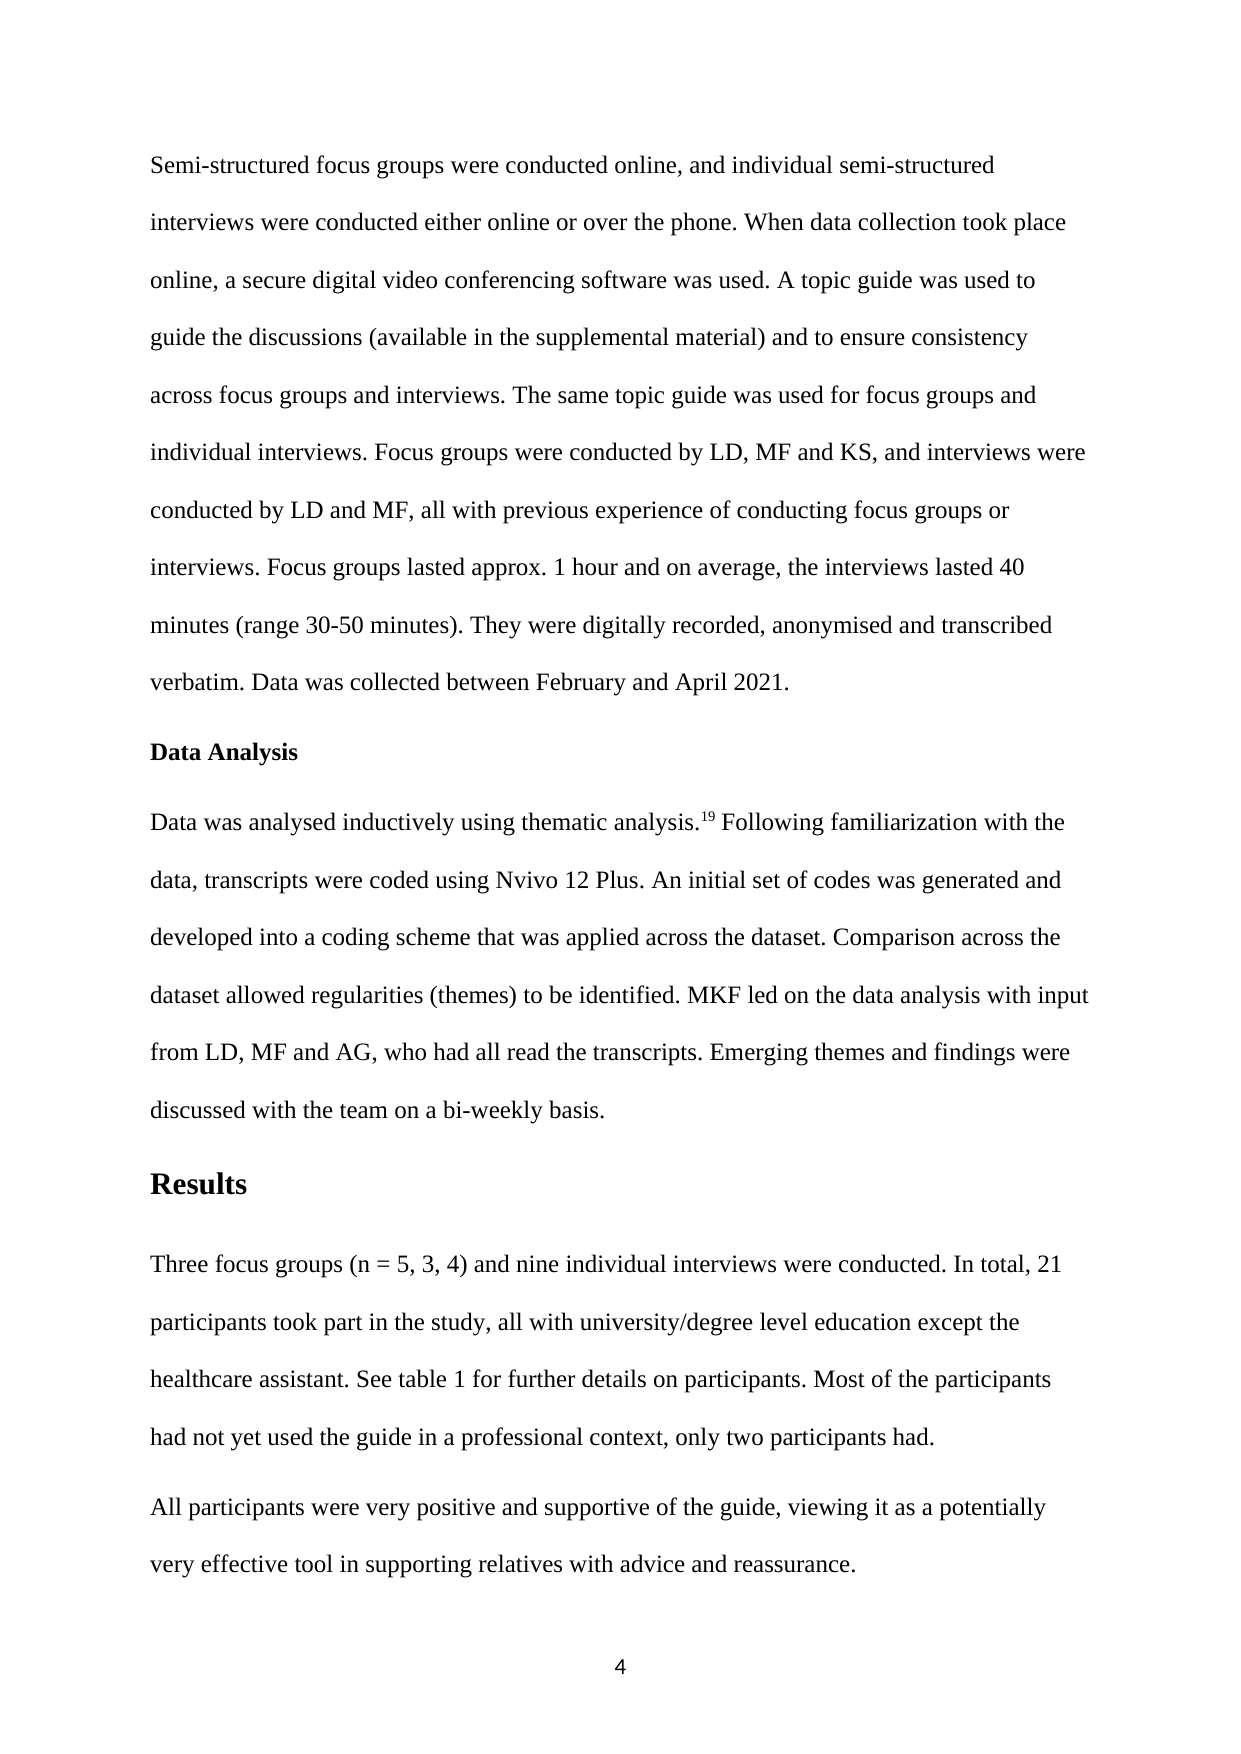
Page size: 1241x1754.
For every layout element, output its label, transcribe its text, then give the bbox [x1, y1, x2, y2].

text Three focus groups (n = 5, 3, 4) and nine individual interviews were conducted. In total, 21 participants took part in the study, all with university/degree level education except the healthcare assistant. See table 1 for further details on participants. Most of the participants had not yet used the guide in a professional context, only two participants had. [150, 1249, 1090, 1451]
text All participants were very positive and supportive of the guide, viewing it as a potentially very effective tool in supporting relatives with advice and reassurance. [150, 1492, 1090, 1578]
text Data was analysed inductively using thematic analysis.19 Following familiarization with the data, transcripts were coded using Nvivo 12 Plus. An initial set of codes was generated and developed into a coding scheme that was applied across the dataset. Comparison across the dataset allowed regularities (themes) to be identified. MKF led on the data analysis with input from LD, MF and AG, who had all read the transcripts. Emerging themes and findings were discussed with the team on a bi-weekly basis. [150, 807, 1090, 1124]
text Results [150, 1165, 1090, 1201]
text Data Analysis [150, 737, 1090, 766]
text Semi-structured focus groups were conducted online, and individual semi-structured interviews were conducted either online or over the phone. When data collection took place online, a secure digital video conferencing software was used. A topic guide was used to guide the discussions (available in the supplemental material) and to ensure consistency across focus groups and interviews. The same topic guide was used for focus groups and individual interviews. Focus groups were conducted by LD, MF and KS, and interviews were conducted by LD and MF, all with previous experience of conducting focus groups or interviews. Focus groups lasted approx. 1 hour and on average, the interviews lasted 40 minutes (range 30-50 minutes). They were digitally recorded, anonymised and transcribed verbatim. Data was collected between February and April 2021. [150, 150, 1090, 696]
